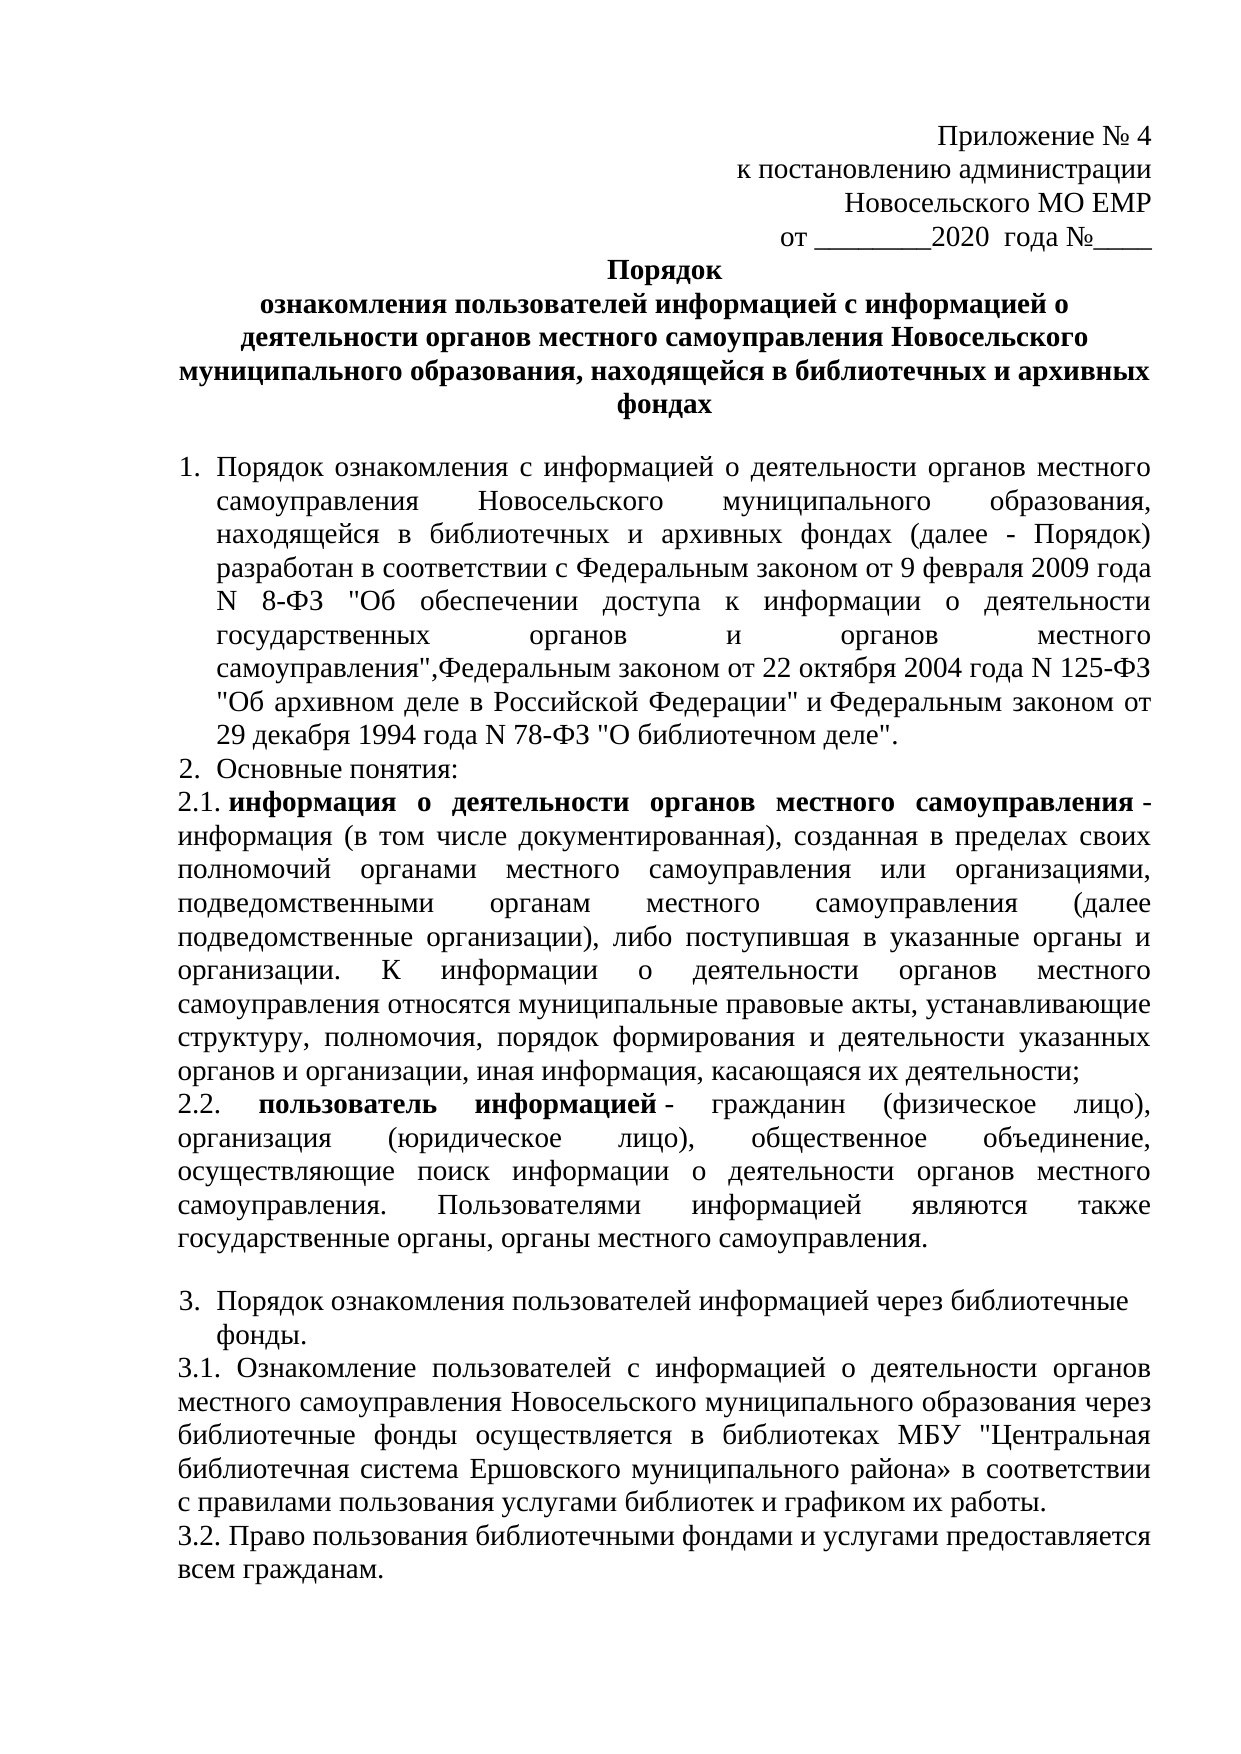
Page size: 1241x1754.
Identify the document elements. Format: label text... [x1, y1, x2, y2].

text к постановлению администрации [177, 152, 1152, 185]
text Новосельского МО ЕМР [177, 185, 1152, 219]
text Порядок [177, 252, 1152, 286]
list Основные понятия: [179, 751, 1152, 784]
text 2.2. пользователь информацией - гражданин (физическое лицо), организация (юридическое лицо), общественное объединение, осуществляющие поиск информации о деятельности органов местного самоуправления. Пользователями информацией являются также государственные органы, органы местного самоуправления. [177, 1086, 1152, 1254]
text 3.2. Право пользования библиотечными фондами и услугами предоставляется всем гражданам. [177, 1518, 1152, 1585]
text от ________2020 года №____ [177, 219, 1152, 252]
text Приложение № 4 [177, 118, 1152, 152]
list Порядок ознакомления с информацией о деятельности органов местного самоуправления Новосельского муниципального образования, находящейся в библиотечных и архивных фондах (далее - Порядок) разработан в соответствии с Федеральным законом от 9 февраля 2009 года N 8-ФЗ "Об обеспечении доступа к информации о деятельности государственных органов и органов местного самоуправления",Федеральным законом от 22 октября 2004 года N 125-ФЗ "Об архивном деле в Российской Федерации" и Федеральным законом от 29 декабря 1994 года N 78-ФЗ "О библиотечном деле". [179, 449, 1152, 751]
list Порядок ознакомления пользователей информацией через библиотечные фонды. [179, 1283, 1152, 1350]
text 3.1. Ознакомление пользователей с информацией о деятельности органов местного самоуправления Новосельского муниципального образования через библиотечные фонды осуществляется в библиотеках МБУ "Центральная библиотечная система Ершовского муниципального района» в соответствии с правилами пользования услугами библиотек и графиком их работы. [177, 1350, 1152, 1518]
text 2.1. информация о деятельности органов местного самоуправления - информация (в том числе документированная), созданная в пределах своих полномочий органами местного самоуправления или организациями, подведомственными органам местного самоуправления (далее подведомственные организации), либо поступившая в указанные органы и организации. К информации о деятельности органов местного самоуправления относятся муниципальные правовые акты, устанавливающие структуру, полномочия, порядок формирования и деятельности указанных органов и организации, иная информация, касающаяся их деятельности; [177, 784, 1152, 1086]
text ознакомления пользователей информацией с информацией о деятельности органов местного самоуправления Новосельского муниципального образования, находящейся в библиотечных и архивных фондах [177, 286, 1152, 420]
